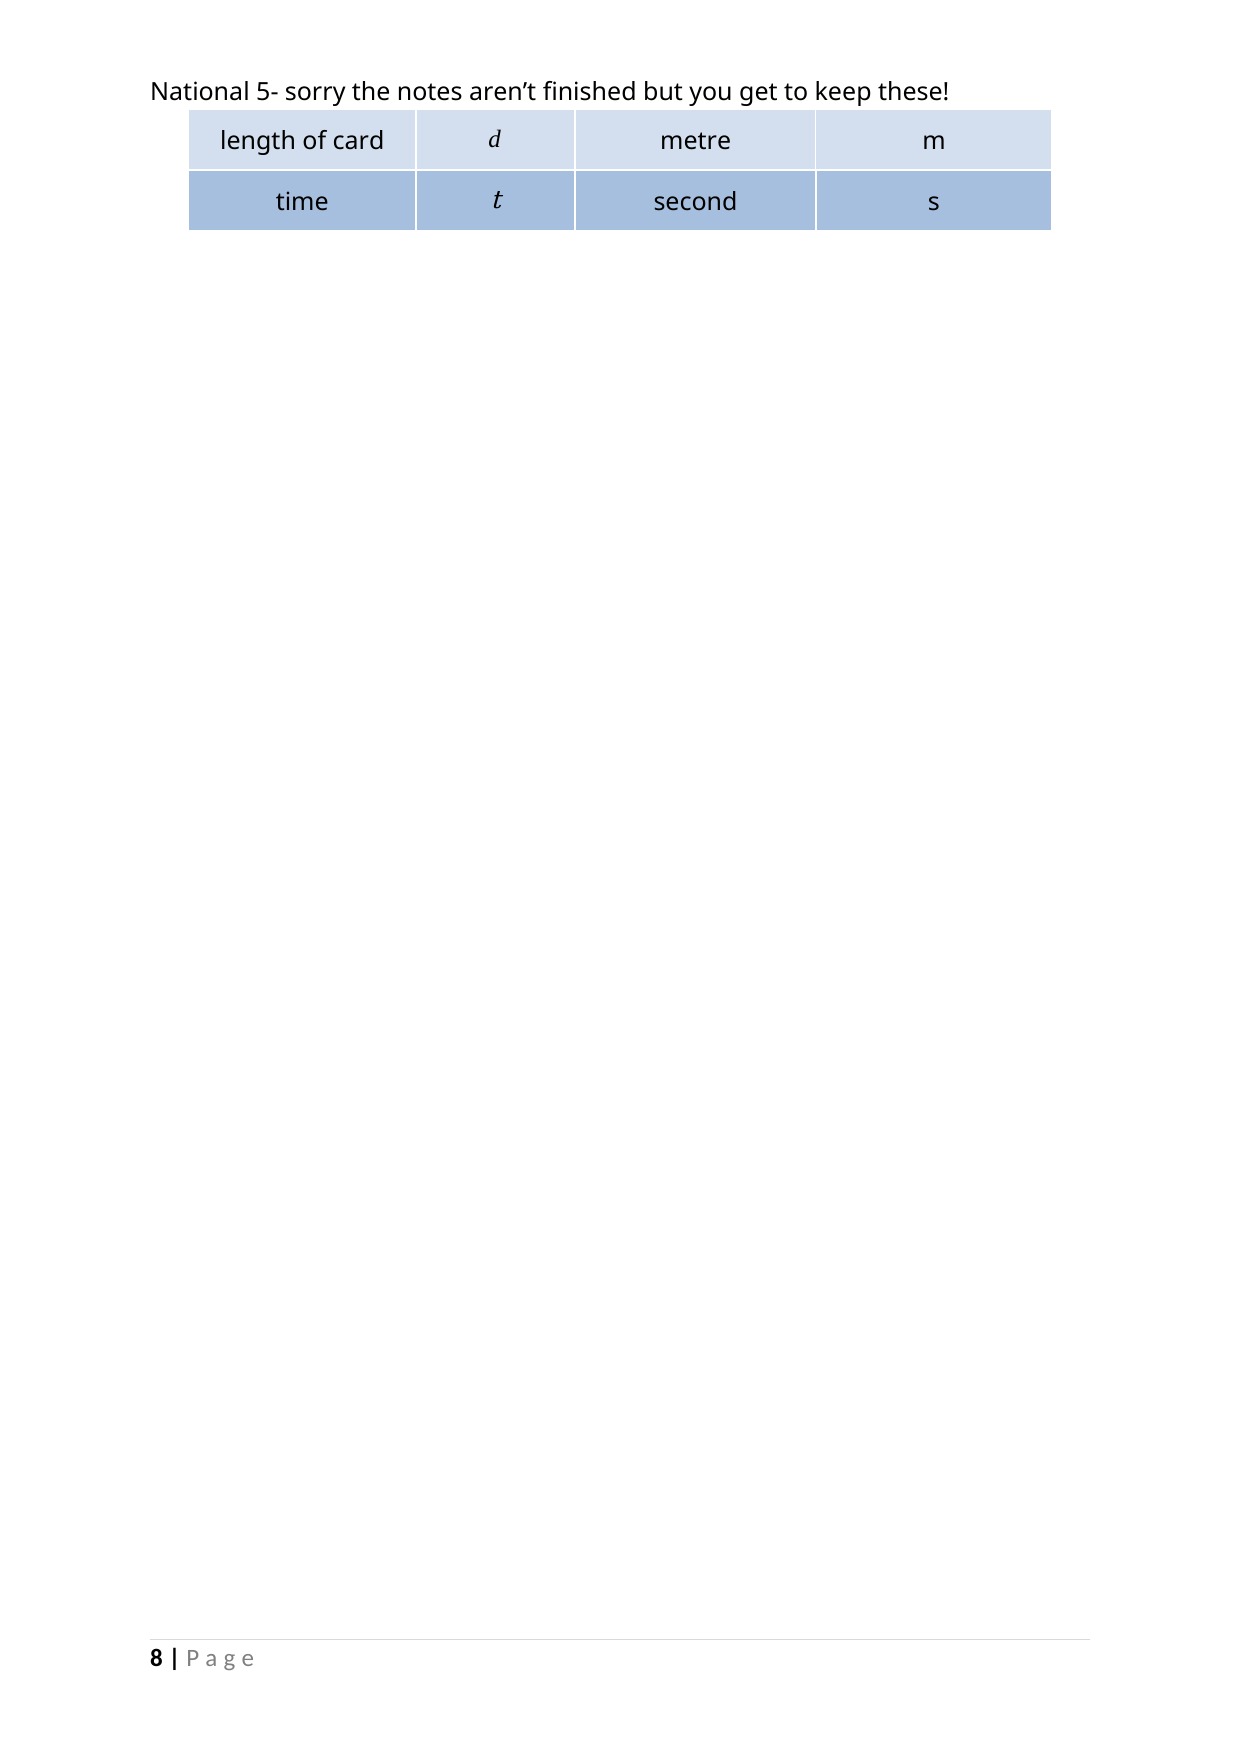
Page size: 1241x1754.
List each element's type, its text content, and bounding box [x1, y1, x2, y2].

table_cell metre [576, 110, 815, 169]
table_cell time [189, 171, 415, 230]
table_cell t [417, 171, 574, 230]
table_cell length of card [189, 110, 415, 169]
table_cell s [817, 171, 1051, 230]
table_cell [417, 110, 574, 169]
table_cell second [576, 171, 815, 230]
table_cell m [816, 110, 1051, 169]
